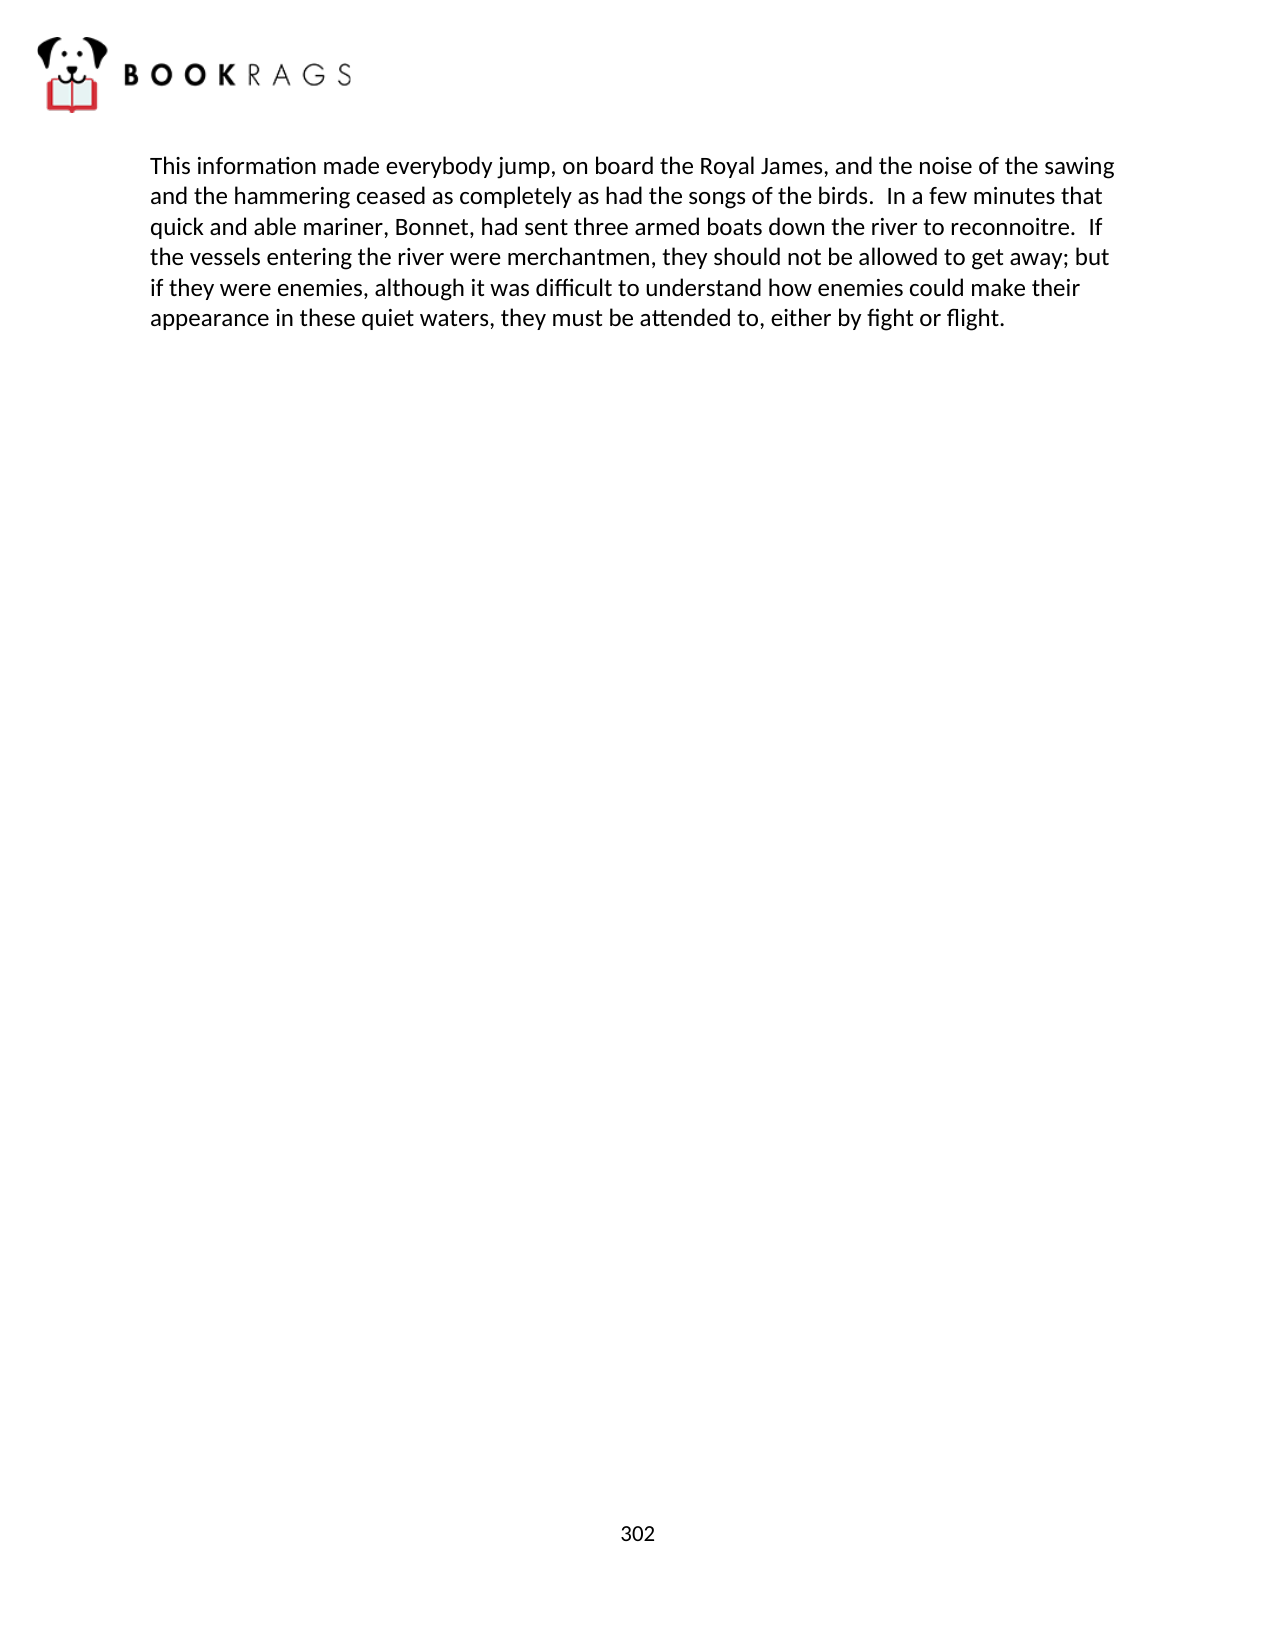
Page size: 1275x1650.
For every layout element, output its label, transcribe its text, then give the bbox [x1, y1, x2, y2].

picture [37, 37, 351, 113]
text This information made everybody jump, on board the Royal James, and the noise of the sawing and the hammering ceased as completely as had the songs of the birds. In a few minutes that quick and able mariner, Bonnet, had sent three armed boats down the river to reconnoitre. If the vessels entering the river were merchantmen, they should not be allowed to get away; but if they were enemies, although it was difficult to understand how enemies could make their appearance in these quiet waters, they must be attended to, either by fight or flight. [150, 150, 1125, 333]
